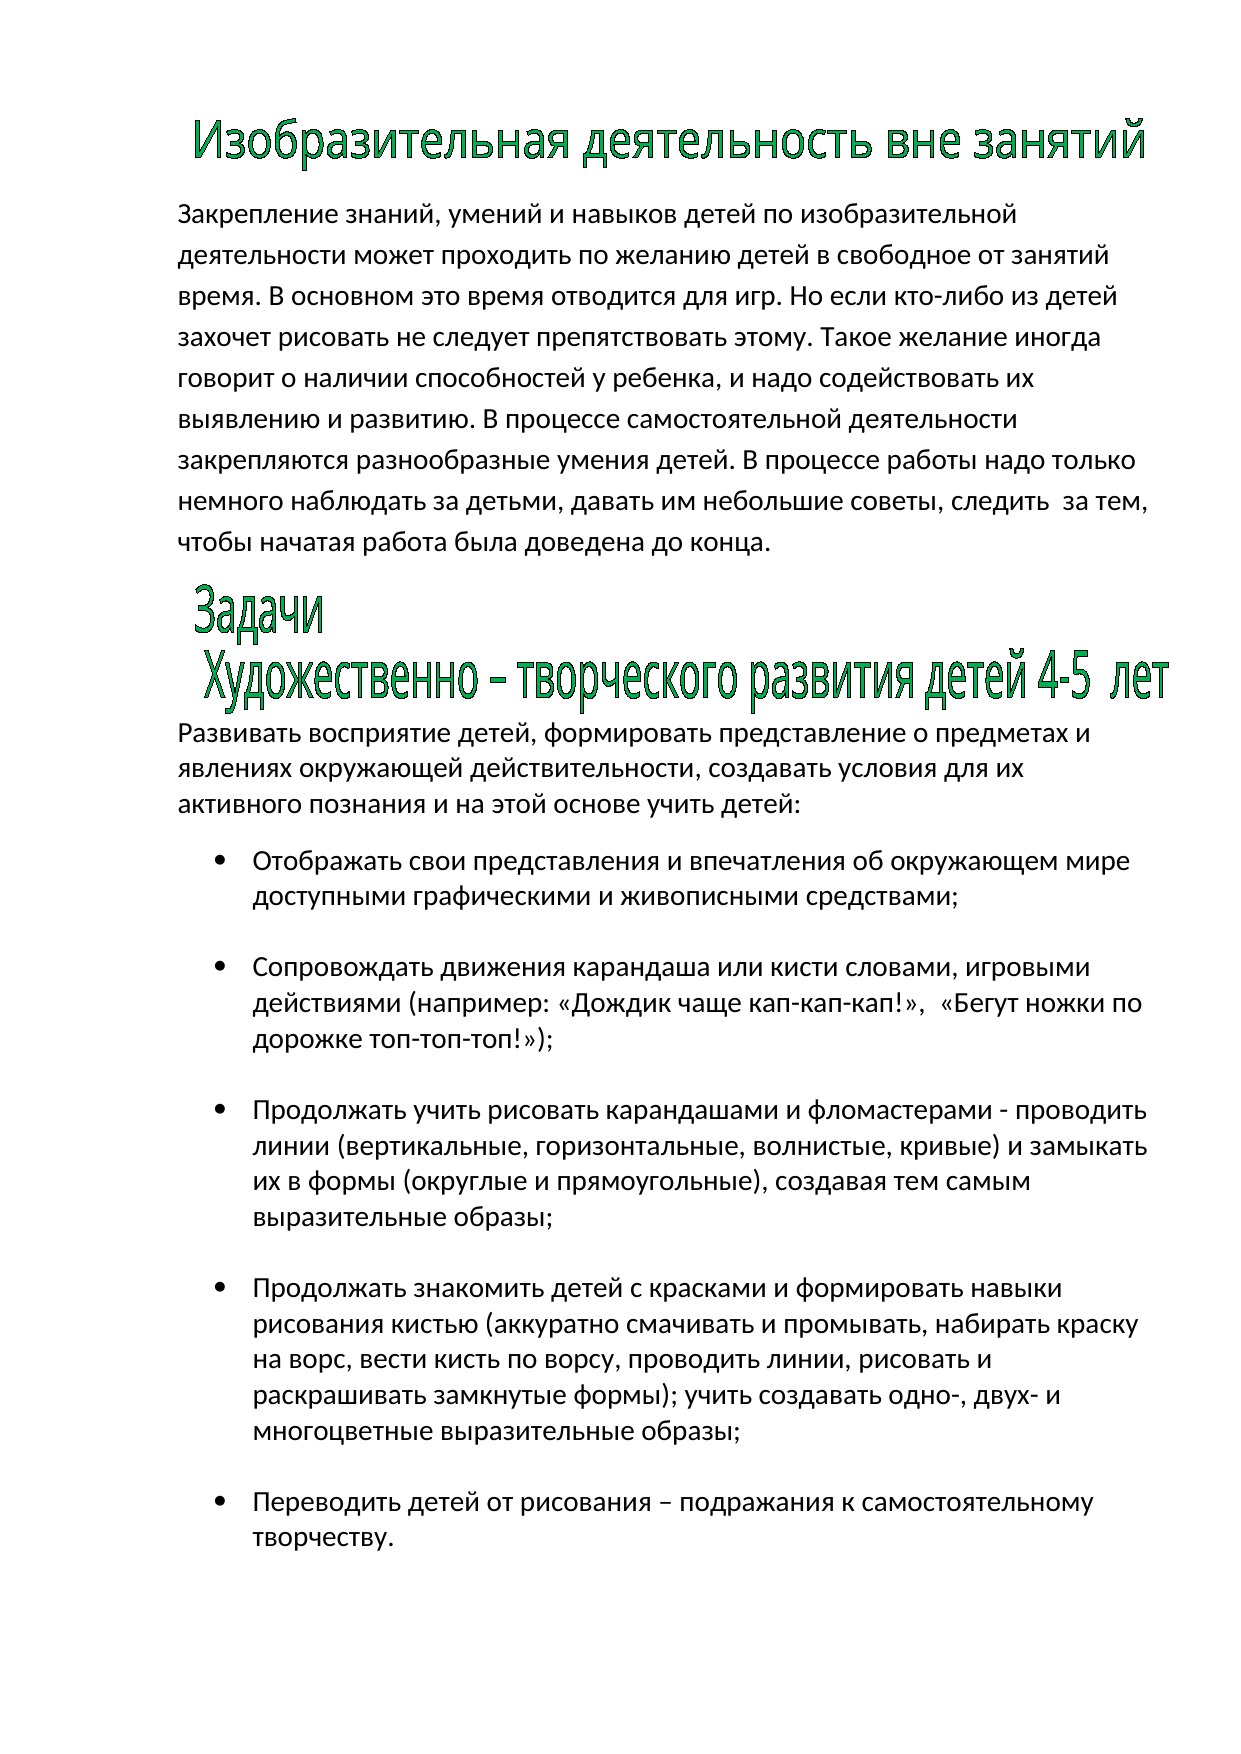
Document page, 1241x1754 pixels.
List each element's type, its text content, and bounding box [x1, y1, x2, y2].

text Развивать восприятие детей, формировать представление о предметах и явлениях окружающей действительности, создавать условия для их активного познания и на этой основе учить детей: [177, 584, 1152, 821]
list Продолжать знакомить детей с красками и формировать навыки рисования кистью (аккуратно смачивать и промывать, набирать краску на ворс, вести кисть по ворсу, проводить линии, рисовать и раскрашивать замкнутые формы); учить создавать одно-, двух- и многоцветные выразительные образы; [215, 1269, 1152, 1447]
list Сопровождать движения карандаша или кисти словами, игровыми действиями (например: «Дождик чаще кап-кап-кап!», «Бегут ножки по дорожке топ-топ-топ!»); [215, 948, 1152, 1055]
list Продолжать учить рисовать карандашами и фломастерами - проводить линии (вертикальные, горизонтальные, волнистые, кривые) и замыкать их в формы (округлые и прямоугольные), создавая тем самым выразительные образы; [215, 1091, 1152, 1233]
list Переводить детей от рисования – подражания к самостоятельному творчеству. [215, 1483, 1152, 1554]
list Отображать свои представления и впечатления об окружающем мире доступными графическими и живописными средствами; [215, 842, 1152, 913]
text Закрепление знаний, умений и навыков детей по изобразительной деятельности может проходить по желанию детей в свободное от занятий время. В основном это время отводится для игр. Но если кто-либо из детей захочет рисовать не следует препятствовать этому. Такое желание иногда говорит о наличии способностей у ребенка, и надо содействовать их выявлению и развитию. В процессе самостоятельной деятельности закрепляются разнообразные умения детей. В процессе работы надо только немного наблюдать за детьми, давать им небольшие советы, следить за тем, чтобы начатая работа была доведена до конца. [177, 195, 1152, 558]
